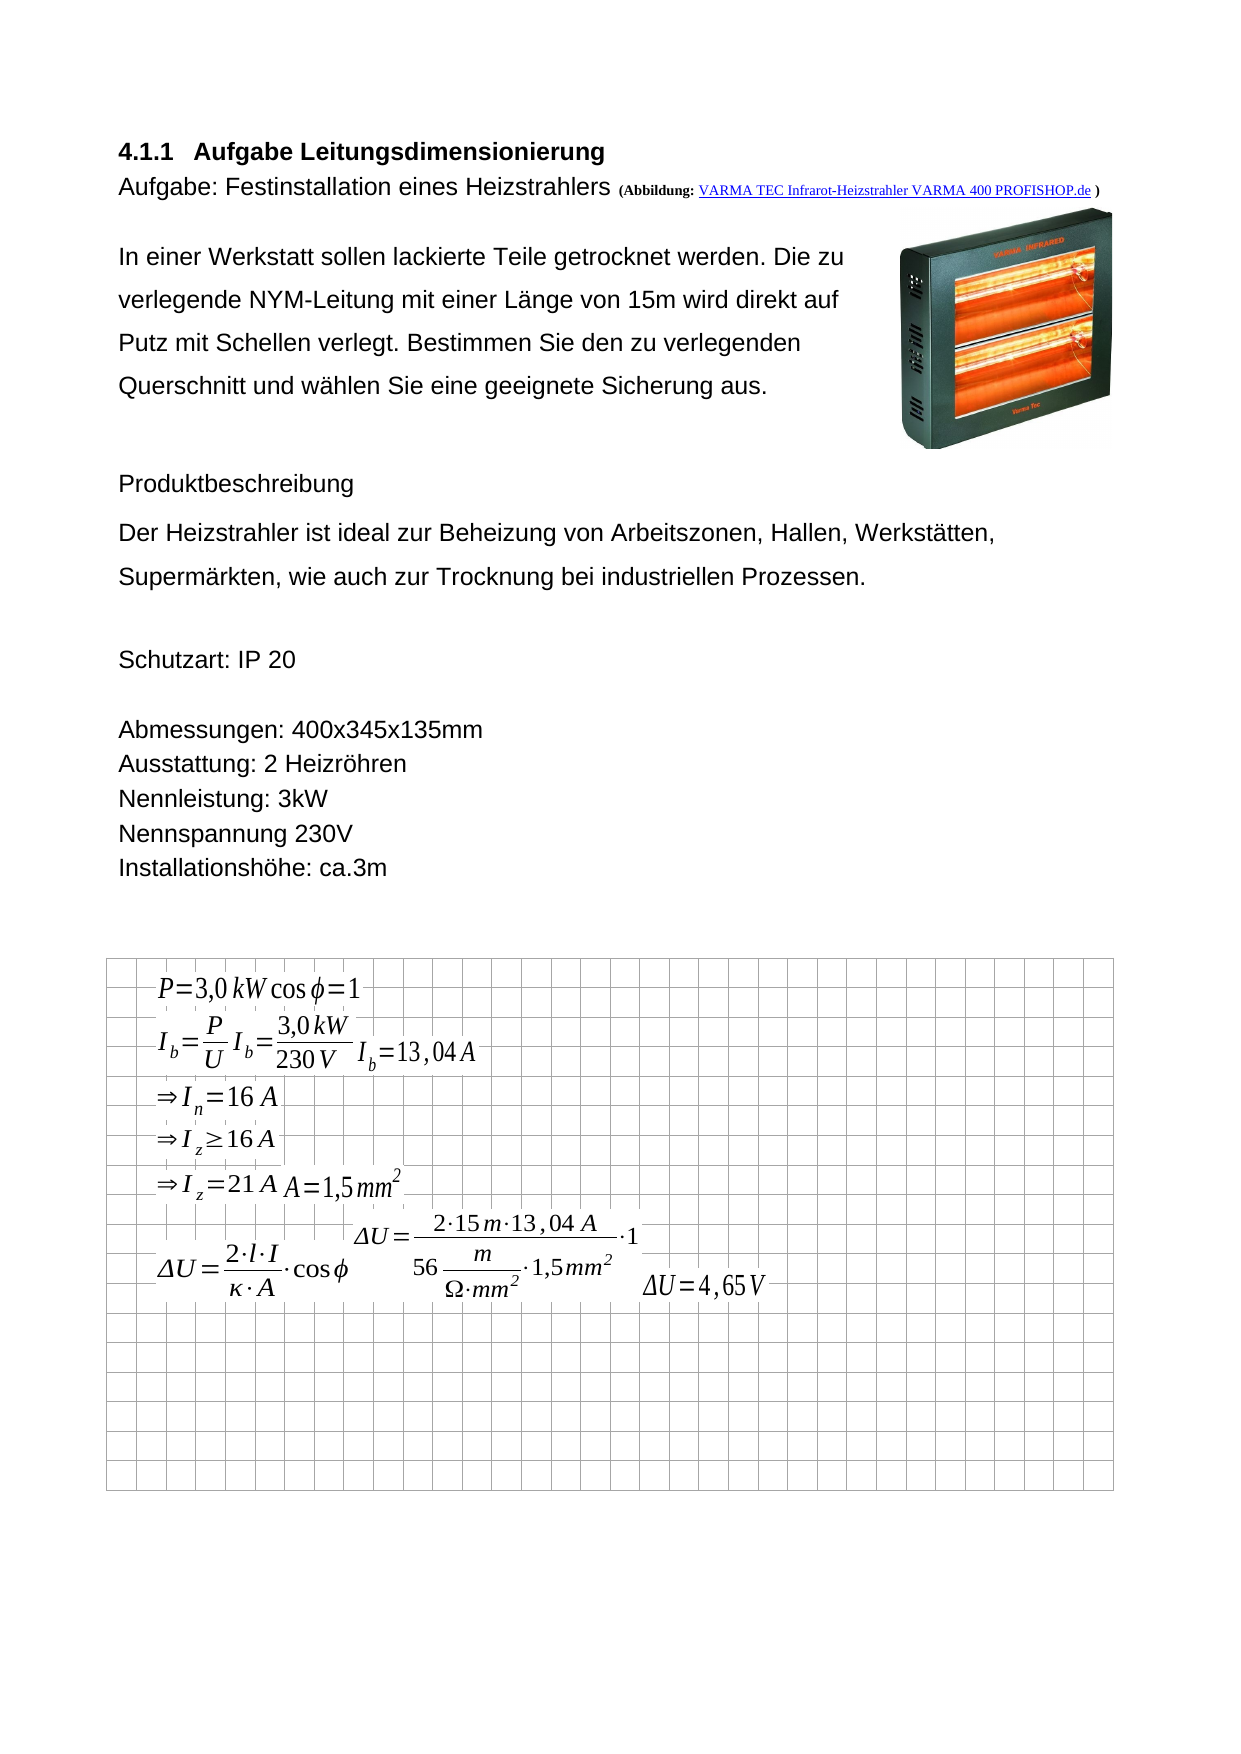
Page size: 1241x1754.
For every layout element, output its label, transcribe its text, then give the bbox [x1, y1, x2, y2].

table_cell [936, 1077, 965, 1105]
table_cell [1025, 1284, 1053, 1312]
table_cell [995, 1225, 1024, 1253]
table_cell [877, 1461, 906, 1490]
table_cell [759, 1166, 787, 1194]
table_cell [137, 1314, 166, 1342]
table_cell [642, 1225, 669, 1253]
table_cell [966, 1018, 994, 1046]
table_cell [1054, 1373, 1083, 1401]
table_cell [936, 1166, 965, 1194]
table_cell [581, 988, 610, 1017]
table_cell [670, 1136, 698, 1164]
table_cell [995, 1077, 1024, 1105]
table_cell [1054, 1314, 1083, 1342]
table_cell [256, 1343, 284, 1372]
text Der Heizstrahler ist ideal zur Beheizung von Arbeitszonen, Hallen, Werkstätten, Supermärkten, wie auch zur Trocknung bei industriellen Prozessen. [118, 518, 1137, 590]
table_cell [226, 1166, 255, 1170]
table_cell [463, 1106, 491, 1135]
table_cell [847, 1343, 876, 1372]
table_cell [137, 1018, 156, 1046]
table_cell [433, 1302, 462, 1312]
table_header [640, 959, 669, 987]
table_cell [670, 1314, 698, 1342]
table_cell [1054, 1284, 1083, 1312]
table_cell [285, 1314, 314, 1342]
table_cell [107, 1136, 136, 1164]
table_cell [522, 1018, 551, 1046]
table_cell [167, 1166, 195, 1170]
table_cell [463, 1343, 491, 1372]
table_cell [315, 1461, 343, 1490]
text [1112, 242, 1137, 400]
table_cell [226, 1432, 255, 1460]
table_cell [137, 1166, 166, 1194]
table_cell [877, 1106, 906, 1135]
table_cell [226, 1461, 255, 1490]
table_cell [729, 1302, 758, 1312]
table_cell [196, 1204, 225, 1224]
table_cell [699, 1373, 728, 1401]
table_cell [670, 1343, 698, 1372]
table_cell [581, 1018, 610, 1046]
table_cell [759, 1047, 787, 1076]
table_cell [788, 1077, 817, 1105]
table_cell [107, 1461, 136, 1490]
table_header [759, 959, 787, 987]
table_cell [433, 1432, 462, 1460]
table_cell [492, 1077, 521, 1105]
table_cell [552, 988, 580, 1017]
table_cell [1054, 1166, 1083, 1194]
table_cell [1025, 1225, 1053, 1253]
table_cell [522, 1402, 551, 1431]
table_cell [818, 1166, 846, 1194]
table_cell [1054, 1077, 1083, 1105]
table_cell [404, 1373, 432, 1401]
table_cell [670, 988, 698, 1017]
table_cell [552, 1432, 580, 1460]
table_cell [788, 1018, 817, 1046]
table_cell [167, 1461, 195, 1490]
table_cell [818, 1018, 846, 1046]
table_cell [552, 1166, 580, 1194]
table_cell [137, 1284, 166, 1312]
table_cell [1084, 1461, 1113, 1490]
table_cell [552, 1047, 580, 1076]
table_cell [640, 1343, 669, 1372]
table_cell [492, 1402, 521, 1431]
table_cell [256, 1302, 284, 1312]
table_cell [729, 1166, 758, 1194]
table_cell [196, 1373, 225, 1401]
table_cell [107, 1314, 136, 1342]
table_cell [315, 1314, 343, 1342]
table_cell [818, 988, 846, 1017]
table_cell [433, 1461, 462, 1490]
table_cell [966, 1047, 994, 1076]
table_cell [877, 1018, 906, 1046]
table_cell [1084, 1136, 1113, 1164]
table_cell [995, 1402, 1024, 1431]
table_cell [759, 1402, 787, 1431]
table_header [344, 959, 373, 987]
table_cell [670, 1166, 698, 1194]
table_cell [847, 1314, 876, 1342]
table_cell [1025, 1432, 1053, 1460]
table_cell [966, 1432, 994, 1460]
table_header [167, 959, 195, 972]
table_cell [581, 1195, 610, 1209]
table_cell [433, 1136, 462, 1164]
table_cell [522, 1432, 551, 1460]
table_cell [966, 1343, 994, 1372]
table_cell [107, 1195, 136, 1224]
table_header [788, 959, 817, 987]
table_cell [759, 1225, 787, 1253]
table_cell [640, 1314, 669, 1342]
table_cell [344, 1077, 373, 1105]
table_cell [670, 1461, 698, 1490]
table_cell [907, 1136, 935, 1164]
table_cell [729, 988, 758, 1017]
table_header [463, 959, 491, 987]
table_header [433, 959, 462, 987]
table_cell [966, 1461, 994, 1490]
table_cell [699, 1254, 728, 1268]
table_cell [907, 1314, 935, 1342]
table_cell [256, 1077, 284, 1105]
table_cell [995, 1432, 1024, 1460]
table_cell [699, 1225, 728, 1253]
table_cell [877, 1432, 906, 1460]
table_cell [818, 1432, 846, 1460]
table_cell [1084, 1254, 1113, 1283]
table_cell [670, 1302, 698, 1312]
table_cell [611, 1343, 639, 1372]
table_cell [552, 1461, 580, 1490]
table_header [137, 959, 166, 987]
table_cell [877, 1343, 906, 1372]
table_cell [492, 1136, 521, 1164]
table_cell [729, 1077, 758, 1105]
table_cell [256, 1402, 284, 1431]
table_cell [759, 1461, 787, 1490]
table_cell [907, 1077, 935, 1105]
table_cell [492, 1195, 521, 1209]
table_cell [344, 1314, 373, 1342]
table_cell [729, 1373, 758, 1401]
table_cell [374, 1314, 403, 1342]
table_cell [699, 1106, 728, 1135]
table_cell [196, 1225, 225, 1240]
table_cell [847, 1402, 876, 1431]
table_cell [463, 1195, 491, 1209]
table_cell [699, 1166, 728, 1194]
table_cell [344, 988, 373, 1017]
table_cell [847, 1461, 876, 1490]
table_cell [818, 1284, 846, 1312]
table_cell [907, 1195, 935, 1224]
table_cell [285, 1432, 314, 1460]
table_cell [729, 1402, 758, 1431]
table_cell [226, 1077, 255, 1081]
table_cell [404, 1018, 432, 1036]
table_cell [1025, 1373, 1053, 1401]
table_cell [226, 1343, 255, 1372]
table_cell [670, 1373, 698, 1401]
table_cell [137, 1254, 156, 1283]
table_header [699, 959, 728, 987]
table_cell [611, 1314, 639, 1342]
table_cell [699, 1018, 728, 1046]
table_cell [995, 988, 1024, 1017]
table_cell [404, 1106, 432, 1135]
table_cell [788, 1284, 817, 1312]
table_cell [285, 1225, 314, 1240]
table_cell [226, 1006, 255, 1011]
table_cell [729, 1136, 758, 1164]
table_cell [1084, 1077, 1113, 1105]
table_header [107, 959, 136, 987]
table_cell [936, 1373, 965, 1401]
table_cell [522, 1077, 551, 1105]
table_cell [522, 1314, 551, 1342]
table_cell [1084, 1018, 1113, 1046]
text In einer Werkstatt sollen lackierte Teile getrocknet werden. Die zu verlegende NYM-Leitung mit einer Länge von 15m wird direkt auf Putz mit Schellen verlegt. Bestimmen Sie den zu verlegenden Querschnitt und wählen Sie eine geeignete Sicherung aus. [118, 242, 899, 400]
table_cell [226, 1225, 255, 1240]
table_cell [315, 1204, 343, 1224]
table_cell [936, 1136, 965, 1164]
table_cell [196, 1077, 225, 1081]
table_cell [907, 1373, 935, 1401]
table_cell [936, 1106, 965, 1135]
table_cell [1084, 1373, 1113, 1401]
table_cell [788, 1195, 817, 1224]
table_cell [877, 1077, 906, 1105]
text Aufgabe: Festinstallation eines Heizstrahlers (Abbildung: VARMA TEC Infrarot-Heizstrahler VARMA 400 PROFISHOP.de ) [118, 172, 1137, 201]
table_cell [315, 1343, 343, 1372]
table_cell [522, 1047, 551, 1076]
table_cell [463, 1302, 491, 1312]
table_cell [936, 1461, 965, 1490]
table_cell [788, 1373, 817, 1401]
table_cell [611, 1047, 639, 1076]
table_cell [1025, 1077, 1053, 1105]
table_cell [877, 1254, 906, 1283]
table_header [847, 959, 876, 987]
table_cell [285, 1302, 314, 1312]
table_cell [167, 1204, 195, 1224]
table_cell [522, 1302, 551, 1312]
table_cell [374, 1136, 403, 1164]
picture [899, 207, 1112, 448]
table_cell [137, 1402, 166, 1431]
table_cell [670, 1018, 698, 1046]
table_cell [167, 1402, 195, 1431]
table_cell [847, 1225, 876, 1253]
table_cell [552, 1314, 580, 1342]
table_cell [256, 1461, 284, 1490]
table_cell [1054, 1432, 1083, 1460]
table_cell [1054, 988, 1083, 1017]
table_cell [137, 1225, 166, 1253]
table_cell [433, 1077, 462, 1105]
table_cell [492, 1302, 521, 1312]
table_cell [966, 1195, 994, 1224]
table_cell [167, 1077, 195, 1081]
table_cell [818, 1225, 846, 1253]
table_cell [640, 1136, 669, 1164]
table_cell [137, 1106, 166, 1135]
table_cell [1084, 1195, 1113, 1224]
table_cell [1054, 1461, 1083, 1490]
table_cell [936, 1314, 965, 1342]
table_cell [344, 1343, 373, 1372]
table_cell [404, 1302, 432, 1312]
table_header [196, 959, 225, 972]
text Nennspannung 230V [118, 819, 1137, 847]
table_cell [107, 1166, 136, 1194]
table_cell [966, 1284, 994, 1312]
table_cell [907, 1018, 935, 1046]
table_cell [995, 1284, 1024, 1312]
text Abmessungen: 400x345x135mm [118, 714, 1137, 743]
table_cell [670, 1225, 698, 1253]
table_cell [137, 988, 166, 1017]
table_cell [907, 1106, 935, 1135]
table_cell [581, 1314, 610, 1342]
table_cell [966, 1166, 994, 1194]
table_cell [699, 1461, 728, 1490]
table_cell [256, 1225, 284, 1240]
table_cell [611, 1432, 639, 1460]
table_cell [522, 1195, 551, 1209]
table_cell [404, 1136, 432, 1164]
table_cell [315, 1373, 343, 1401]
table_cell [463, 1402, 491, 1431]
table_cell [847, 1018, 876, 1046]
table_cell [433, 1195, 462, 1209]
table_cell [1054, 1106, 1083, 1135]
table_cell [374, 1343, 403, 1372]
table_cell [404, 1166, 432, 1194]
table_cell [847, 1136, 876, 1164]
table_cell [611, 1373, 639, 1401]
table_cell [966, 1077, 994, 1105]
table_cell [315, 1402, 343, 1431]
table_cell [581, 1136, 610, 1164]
text Installationshöhe: ca.3m [118, 853, 1137, 882]
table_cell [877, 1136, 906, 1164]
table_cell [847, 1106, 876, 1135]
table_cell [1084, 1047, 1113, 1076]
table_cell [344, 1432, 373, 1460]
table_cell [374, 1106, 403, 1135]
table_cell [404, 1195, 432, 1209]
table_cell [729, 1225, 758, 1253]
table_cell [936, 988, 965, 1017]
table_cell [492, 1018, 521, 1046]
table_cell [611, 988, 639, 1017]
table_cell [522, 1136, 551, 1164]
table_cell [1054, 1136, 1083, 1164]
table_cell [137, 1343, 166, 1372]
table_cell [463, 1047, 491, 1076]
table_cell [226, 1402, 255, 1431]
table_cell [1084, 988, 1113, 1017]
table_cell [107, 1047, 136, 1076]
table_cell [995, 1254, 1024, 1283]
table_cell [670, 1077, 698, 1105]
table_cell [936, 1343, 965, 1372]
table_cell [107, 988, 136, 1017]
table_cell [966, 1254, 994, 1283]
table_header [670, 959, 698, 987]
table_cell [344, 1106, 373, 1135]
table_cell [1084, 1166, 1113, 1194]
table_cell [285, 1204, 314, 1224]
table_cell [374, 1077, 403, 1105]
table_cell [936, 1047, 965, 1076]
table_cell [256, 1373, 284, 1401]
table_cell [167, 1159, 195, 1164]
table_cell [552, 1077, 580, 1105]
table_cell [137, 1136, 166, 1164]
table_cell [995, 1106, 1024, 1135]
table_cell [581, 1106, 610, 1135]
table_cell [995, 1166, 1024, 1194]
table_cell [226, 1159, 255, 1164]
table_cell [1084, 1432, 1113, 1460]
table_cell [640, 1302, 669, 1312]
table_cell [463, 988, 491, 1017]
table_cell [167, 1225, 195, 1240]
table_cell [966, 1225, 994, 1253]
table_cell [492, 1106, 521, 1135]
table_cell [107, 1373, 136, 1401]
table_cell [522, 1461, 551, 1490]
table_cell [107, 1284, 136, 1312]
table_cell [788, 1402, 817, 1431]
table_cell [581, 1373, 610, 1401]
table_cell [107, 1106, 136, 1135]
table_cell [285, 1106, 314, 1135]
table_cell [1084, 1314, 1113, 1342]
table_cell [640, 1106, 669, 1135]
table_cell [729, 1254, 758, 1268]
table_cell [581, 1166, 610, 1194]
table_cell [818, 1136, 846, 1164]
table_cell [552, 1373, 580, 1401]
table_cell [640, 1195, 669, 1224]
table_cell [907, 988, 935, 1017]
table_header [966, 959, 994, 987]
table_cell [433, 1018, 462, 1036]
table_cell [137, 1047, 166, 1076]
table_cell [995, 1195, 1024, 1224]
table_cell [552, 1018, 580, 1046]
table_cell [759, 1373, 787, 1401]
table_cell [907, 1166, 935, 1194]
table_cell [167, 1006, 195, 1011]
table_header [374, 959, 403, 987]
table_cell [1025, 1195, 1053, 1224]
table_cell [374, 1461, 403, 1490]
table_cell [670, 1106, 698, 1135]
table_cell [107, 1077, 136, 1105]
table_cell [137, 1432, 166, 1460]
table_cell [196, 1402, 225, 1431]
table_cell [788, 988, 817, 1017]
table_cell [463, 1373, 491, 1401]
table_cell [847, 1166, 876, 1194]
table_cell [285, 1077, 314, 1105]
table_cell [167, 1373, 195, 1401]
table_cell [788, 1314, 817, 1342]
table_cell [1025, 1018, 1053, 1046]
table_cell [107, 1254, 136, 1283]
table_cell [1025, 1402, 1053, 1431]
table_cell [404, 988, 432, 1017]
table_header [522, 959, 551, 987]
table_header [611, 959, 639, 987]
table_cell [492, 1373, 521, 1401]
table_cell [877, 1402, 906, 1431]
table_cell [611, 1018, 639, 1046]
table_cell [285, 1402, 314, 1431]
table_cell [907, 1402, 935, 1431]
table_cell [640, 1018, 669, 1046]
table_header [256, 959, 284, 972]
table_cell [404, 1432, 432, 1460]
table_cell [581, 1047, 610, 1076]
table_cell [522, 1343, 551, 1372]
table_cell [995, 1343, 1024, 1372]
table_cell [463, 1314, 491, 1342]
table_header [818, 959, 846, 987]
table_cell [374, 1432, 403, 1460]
text Nennleistung: 3kW [118, 784, 1137, 813]
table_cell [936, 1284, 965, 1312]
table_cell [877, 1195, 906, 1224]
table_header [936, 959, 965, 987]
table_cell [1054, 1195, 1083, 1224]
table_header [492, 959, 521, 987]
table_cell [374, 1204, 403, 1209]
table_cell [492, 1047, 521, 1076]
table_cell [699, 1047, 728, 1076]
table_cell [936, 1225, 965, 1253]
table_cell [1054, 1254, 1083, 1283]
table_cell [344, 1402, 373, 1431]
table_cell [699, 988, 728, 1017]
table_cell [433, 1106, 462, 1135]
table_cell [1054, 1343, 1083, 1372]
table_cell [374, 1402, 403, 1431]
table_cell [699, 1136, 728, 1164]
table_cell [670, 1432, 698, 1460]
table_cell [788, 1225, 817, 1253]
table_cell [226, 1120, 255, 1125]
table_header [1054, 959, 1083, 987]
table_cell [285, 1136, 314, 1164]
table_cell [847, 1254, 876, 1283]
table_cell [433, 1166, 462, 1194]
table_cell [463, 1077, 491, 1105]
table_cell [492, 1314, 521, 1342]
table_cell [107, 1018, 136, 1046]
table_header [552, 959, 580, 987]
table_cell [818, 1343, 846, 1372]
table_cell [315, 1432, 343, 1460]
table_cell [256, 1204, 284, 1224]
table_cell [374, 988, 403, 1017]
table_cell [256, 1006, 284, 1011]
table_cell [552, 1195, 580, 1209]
text Schutzart: IP 20 [118, 645, 1137, 674]
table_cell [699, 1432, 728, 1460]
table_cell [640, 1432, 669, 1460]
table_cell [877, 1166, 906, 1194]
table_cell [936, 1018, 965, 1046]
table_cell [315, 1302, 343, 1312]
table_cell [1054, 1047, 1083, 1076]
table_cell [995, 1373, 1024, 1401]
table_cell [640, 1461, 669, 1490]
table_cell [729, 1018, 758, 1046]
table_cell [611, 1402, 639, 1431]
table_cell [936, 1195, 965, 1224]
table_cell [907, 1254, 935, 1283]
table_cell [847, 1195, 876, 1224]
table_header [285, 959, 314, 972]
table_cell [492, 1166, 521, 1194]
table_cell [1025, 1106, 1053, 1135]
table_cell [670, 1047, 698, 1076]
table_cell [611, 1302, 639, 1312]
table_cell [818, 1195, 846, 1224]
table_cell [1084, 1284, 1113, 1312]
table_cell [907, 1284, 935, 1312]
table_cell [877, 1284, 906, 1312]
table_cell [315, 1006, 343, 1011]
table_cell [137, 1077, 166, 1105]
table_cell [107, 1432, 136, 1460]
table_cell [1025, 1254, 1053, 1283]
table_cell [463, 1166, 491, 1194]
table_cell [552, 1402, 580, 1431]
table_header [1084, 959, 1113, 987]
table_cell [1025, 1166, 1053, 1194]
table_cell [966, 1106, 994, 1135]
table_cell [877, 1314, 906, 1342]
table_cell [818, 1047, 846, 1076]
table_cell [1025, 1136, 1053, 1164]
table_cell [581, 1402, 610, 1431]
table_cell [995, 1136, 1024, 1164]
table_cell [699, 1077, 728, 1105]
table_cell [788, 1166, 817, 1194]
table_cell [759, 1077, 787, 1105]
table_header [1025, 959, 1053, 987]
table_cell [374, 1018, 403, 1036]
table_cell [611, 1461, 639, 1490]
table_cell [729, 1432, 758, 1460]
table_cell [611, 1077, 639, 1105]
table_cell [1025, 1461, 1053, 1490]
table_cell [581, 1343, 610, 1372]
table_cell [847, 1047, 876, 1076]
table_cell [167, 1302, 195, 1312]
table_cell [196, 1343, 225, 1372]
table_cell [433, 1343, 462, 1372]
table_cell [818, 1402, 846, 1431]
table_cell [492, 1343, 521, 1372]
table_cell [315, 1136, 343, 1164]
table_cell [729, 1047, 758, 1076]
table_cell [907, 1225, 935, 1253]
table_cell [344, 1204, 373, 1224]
text Produktbeschreibung [118, 469, 1137, 498]
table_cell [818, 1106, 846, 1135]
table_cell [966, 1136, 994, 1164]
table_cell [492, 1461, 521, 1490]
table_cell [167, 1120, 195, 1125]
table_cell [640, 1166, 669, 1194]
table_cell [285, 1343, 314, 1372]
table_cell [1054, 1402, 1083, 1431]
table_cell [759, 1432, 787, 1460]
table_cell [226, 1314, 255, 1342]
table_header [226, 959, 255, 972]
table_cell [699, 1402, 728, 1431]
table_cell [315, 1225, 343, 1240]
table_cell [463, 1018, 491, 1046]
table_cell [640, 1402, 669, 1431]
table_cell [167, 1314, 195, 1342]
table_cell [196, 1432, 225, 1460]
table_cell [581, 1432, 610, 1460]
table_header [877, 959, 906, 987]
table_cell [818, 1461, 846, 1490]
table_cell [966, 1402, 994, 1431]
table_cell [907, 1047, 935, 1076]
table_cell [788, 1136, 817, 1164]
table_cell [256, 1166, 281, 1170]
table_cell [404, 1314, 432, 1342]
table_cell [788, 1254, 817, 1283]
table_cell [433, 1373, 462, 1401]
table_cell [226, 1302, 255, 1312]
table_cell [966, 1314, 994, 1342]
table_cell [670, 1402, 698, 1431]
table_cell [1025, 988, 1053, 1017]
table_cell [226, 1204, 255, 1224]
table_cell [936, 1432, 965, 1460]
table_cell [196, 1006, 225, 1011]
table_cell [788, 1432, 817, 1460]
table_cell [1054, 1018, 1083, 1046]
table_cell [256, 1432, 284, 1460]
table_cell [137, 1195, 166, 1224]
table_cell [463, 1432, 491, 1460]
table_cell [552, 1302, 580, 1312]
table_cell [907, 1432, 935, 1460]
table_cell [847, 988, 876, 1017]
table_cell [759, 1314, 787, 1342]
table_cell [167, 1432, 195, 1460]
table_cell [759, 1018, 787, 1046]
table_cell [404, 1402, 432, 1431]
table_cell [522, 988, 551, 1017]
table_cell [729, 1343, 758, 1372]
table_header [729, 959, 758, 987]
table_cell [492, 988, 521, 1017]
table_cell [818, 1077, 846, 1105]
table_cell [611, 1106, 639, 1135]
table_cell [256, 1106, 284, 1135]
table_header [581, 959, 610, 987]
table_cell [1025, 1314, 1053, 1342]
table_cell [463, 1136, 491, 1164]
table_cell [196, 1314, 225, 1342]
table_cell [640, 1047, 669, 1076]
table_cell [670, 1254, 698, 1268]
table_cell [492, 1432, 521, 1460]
text Ausstattung: 2 Heizröhren [118, 749, 1137, 778]
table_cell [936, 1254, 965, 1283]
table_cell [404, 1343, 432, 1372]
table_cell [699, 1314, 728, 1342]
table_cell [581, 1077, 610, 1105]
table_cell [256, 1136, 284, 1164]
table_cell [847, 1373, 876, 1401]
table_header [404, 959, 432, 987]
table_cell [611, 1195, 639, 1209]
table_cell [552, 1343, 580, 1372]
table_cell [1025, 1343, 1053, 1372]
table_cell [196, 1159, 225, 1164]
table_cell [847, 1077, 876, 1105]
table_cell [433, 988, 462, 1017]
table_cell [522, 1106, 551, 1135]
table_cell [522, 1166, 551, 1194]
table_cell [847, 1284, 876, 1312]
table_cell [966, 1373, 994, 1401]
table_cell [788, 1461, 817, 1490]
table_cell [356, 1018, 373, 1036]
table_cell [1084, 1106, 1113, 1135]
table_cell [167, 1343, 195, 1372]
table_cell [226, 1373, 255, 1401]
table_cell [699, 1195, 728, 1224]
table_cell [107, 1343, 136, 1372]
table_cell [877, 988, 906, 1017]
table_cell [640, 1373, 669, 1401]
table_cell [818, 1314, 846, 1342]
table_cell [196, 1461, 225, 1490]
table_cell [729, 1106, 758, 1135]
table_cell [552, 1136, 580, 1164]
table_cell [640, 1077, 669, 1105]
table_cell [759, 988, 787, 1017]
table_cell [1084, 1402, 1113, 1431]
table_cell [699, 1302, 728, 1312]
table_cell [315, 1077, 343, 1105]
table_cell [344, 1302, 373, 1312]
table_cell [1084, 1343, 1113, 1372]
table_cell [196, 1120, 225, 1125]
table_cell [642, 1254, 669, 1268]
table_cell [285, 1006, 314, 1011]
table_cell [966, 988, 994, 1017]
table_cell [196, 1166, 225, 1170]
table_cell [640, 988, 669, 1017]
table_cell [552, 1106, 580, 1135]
subtitle Aufgabe Leitungsdimensionierung [118, 137, 1137, 166]
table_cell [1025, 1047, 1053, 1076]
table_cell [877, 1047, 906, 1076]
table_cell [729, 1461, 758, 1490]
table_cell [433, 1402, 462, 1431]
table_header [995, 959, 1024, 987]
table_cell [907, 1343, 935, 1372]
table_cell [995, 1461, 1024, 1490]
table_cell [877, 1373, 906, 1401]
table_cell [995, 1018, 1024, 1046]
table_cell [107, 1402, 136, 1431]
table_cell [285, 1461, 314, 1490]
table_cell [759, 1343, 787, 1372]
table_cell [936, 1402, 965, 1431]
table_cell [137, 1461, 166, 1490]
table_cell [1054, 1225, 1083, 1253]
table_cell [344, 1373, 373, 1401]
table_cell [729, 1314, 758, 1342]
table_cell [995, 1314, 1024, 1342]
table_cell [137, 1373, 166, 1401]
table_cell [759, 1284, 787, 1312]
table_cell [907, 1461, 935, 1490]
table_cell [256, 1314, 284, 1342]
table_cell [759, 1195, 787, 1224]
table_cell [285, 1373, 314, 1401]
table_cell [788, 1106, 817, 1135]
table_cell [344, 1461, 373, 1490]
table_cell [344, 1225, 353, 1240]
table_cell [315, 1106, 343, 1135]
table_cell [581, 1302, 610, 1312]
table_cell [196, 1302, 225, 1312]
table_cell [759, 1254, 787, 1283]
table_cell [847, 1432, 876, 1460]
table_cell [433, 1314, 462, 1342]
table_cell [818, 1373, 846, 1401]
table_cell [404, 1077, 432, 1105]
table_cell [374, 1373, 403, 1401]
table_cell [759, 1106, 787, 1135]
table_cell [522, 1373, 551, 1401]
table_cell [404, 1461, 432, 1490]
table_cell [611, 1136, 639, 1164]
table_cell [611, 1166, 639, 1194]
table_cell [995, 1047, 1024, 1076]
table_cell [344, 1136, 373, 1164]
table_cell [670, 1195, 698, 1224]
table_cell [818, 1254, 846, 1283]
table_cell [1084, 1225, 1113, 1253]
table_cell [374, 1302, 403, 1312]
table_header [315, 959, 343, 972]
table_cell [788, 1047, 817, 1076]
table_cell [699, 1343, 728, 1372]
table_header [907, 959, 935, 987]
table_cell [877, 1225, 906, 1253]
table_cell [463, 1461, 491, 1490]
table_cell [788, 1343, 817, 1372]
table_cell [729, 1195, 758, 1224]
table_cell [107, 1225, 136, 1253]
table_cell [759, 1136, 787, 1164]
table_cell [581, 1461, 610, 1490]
